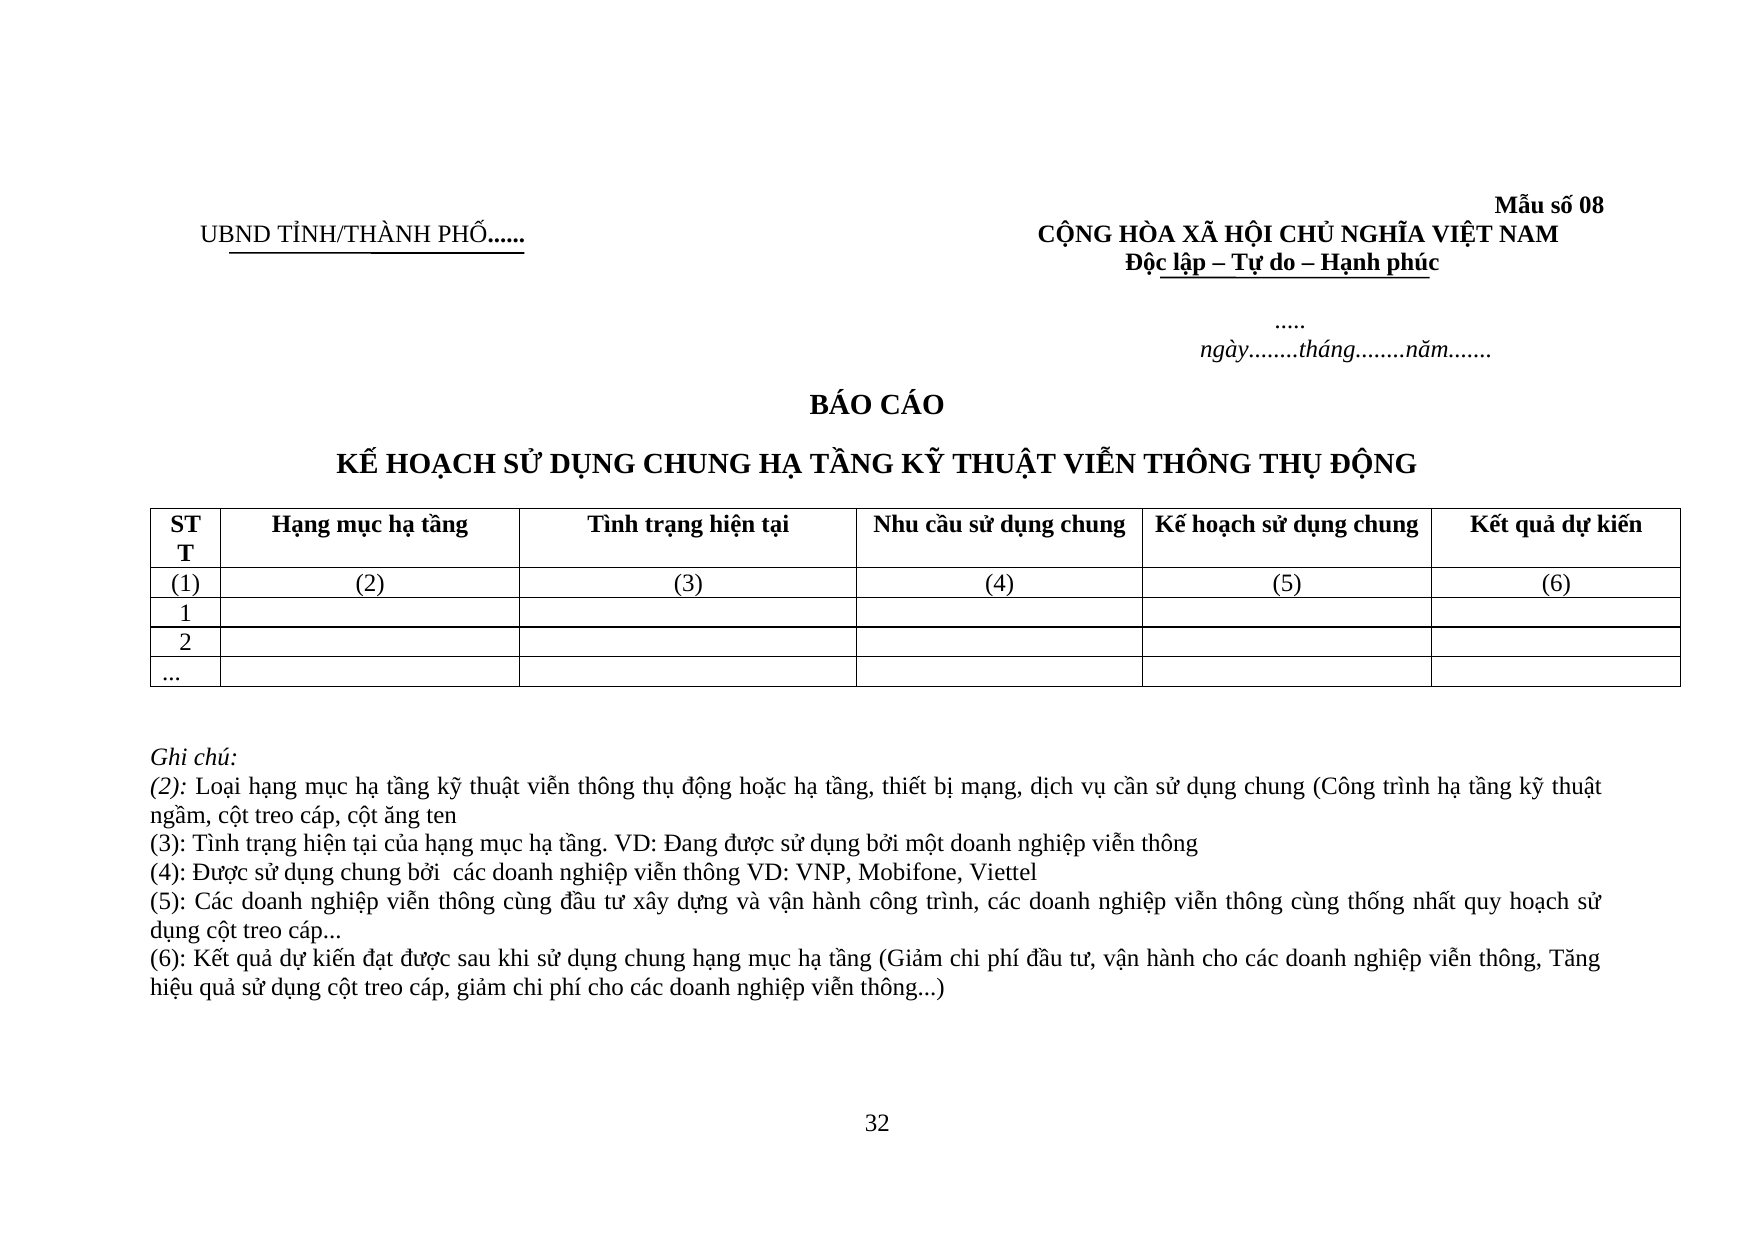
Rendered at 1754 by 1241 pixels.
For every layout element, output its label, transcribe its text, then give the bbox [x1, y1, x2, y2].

table_header STT [151, 509, 220, 567]
table_header Nhu cầu sử dụng chung [857, 509, 1142, 567]
table_header Hạng mục hạ tầng [221, 509, 519, 567]
table_cell [1432, 598, 1680, 626]
table_cell 1 [151, 598, 220, 626]
table_cell (1) [151, 568, 220, 597]
table_cell [857, 657, 1142, 686]
table_cell [221, 598, 519, 626]
table_cell [857, 628, 1142, 656]
text ..... ngày........tháng........năm....... [1200, 305, 1604, 362]
table_cell (5) [1143, 568, 1431, 597]
table_header Tình trạng hiện tại [520, 509, 856, 567]
table_cell (2) [221, 568, 519, 597]
table_cell [1143, 598, 1431, 626]
table_cell [520, 657, 856, 686]
table_cell [1143, 657, 1431, 686]
text (6): Kết quả dự kiến đạt được sau khi sử dụng chung hạng mục hạ tầng (Giảm chi phí đầu tư, vận hành cho các doanh nghiệp viễn thông, Tăng hiệu quả sử dụng cột treo cáp, giảm chi phí cho các doanh nghiệp viễn thông...) [150, 943, 1604, 1001]
table_cell (4) [857, 568, 1142, 597]
table_cell [520, 628, 856, 656]
table_cell ... [151, 657, 220, 686]
text (4): Được sử dụng chung bởi các doanh nghiệp viễn thông VD: VNP, Mobifone, Viettel [150, 857, 1604, 886]
table_cell [857, 598, 1142, 626]
table_header Kế hoạch sử dụng chung [1143, 509, 1431, 567]
text (3): Tình trạng hiện tại của hạng mục hạ tầng. VD: Đang được sử dụng bởi một doanh nghiệp viễn thông [150, 828, 1604, 857]
table_cell [1432, 628, 1680, 656]
text (2): Loại hạng mục hạ tầng kỹ thuật viễn thông thụ động hoặc hạ tầng, thiết bị mạng, dịch vụ cần sử dụng chung (Công trình hạ tầng kỹ thuật ngầm, cột treo cáp, cột ăng ten [150, 771, 1604, 828]
text Mẫu số 08 [150, 190, 1604, 219]
table_cell [221, 628, 519, 656]
text UBND TỈNH/THÀNH PHỐ...... CỘNG HÒA XÃ HỘI CHỦ NGHĨA VIỆT NAM [150, 219, 1604, 247]
table_cell [1432, 657, 1680, 686]
table_cell [221, 657, 519, 686]
table_cell (6) [1432, 568, 1680, 597]
text (5): Các doanh nghiệp viễn thông cùng đầu tư xây dựng và vận hành công trình, các doanh nghiệp viễn thông cùng thống nhất quy hoạch sử dụng cột treo cáp... [150, 886, 1604, 943]
text Độc lập – Tự do – Hạnh phúc [150, 247, 1604, 276]
table_header Kết quả dự kiến [1432, 509, 1680, 567]
text Ghi chú: [150, 742, 1604, 771]
table_cell [520, 598, 856, 626]
text KẾ HOẠCH SỬ DỤNG CHUNG HẠ TẦNG KỸ THUẬT VIỄN THÔNG THỤ ĐỘNG [150, 446, 1604, 479]
table_cell (3) [520, 568, 856, 597]
table_cell [1143, 628, 1431, 656]
text BÁO CÁO [150, 387, 1604, 421]
table_cell 2 [151, 628, 220, 656]
